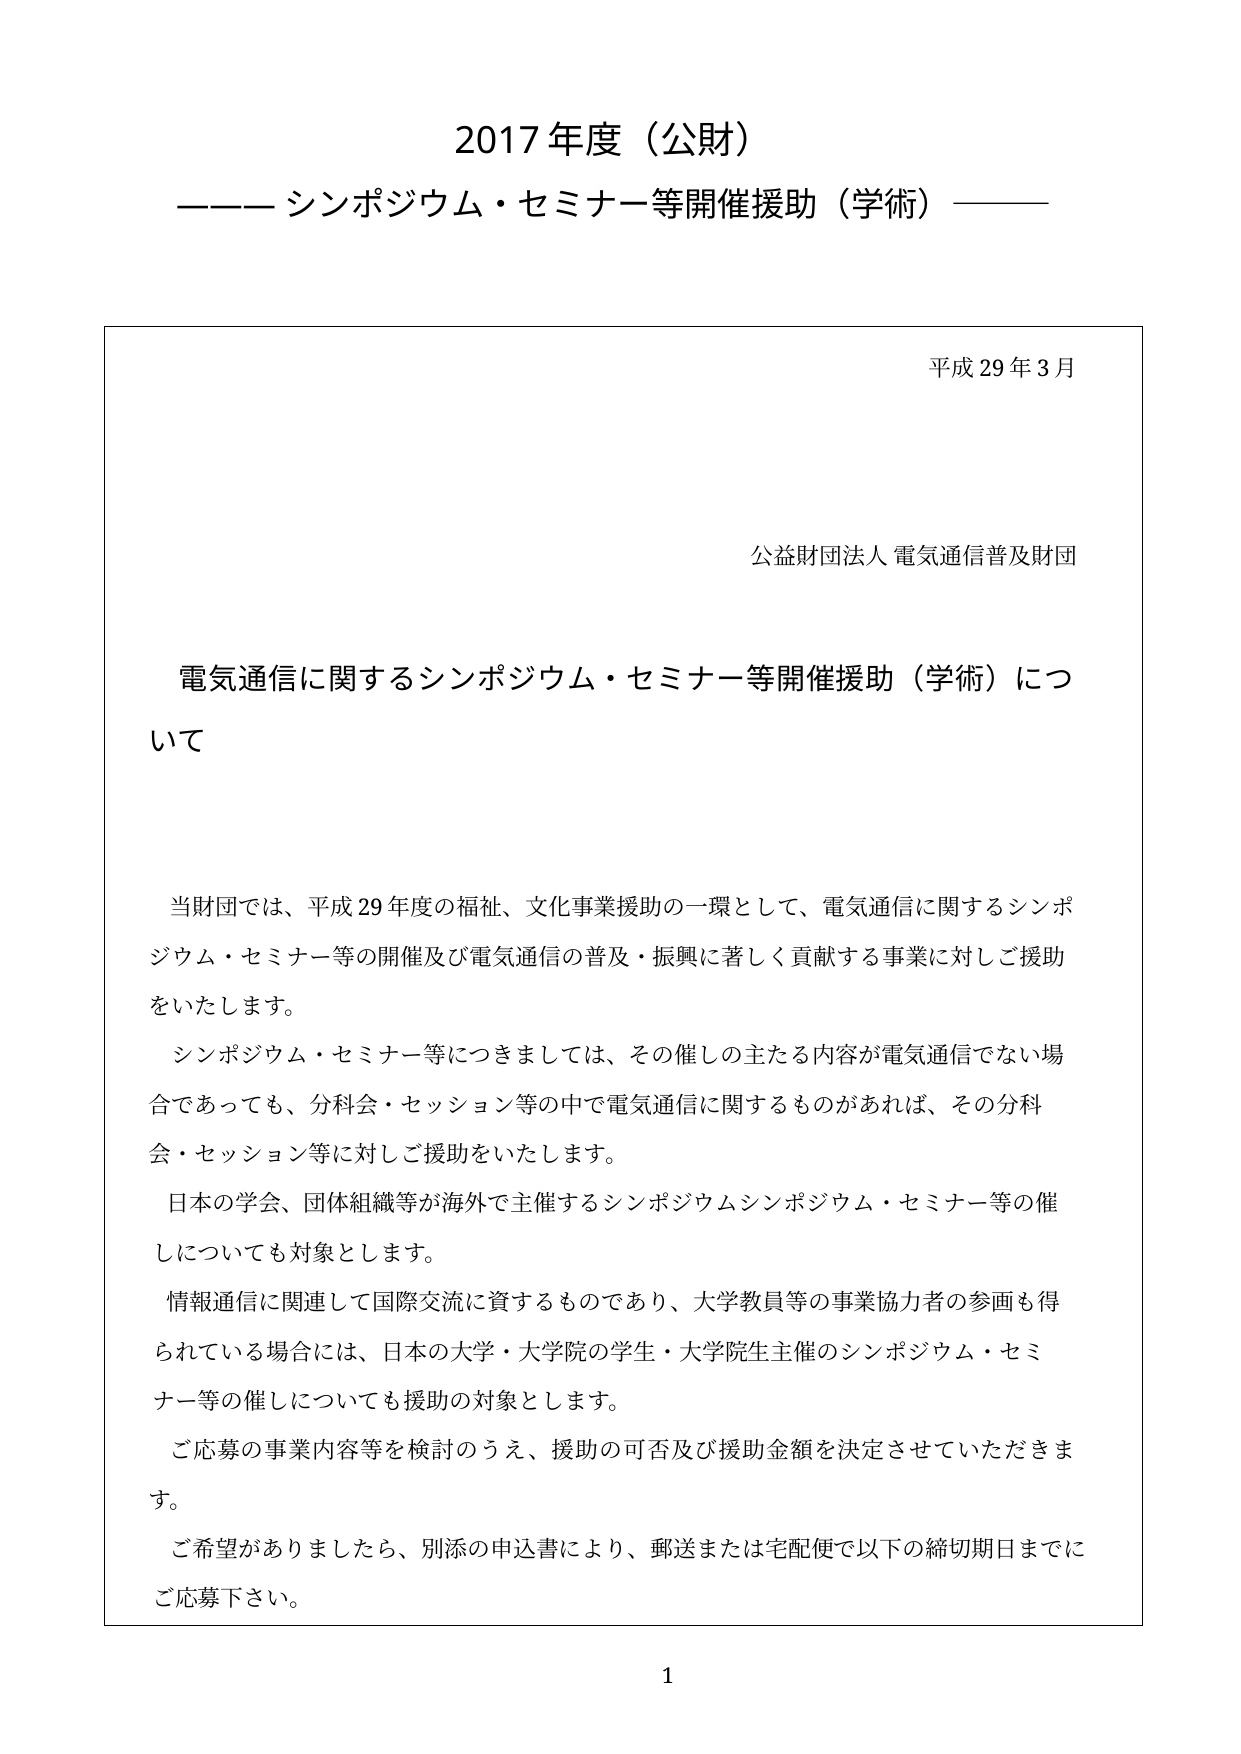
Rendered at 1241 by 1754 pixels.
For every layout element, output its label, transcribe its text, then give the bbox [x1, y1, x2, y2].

list 2017年度（公財） [2, 104, 1225, 166]
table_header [105, 327, 1142, 1625]
text ――― シンポジウム・セミナー等開催援助（学術）――― [2, 166, 1225, 229]
